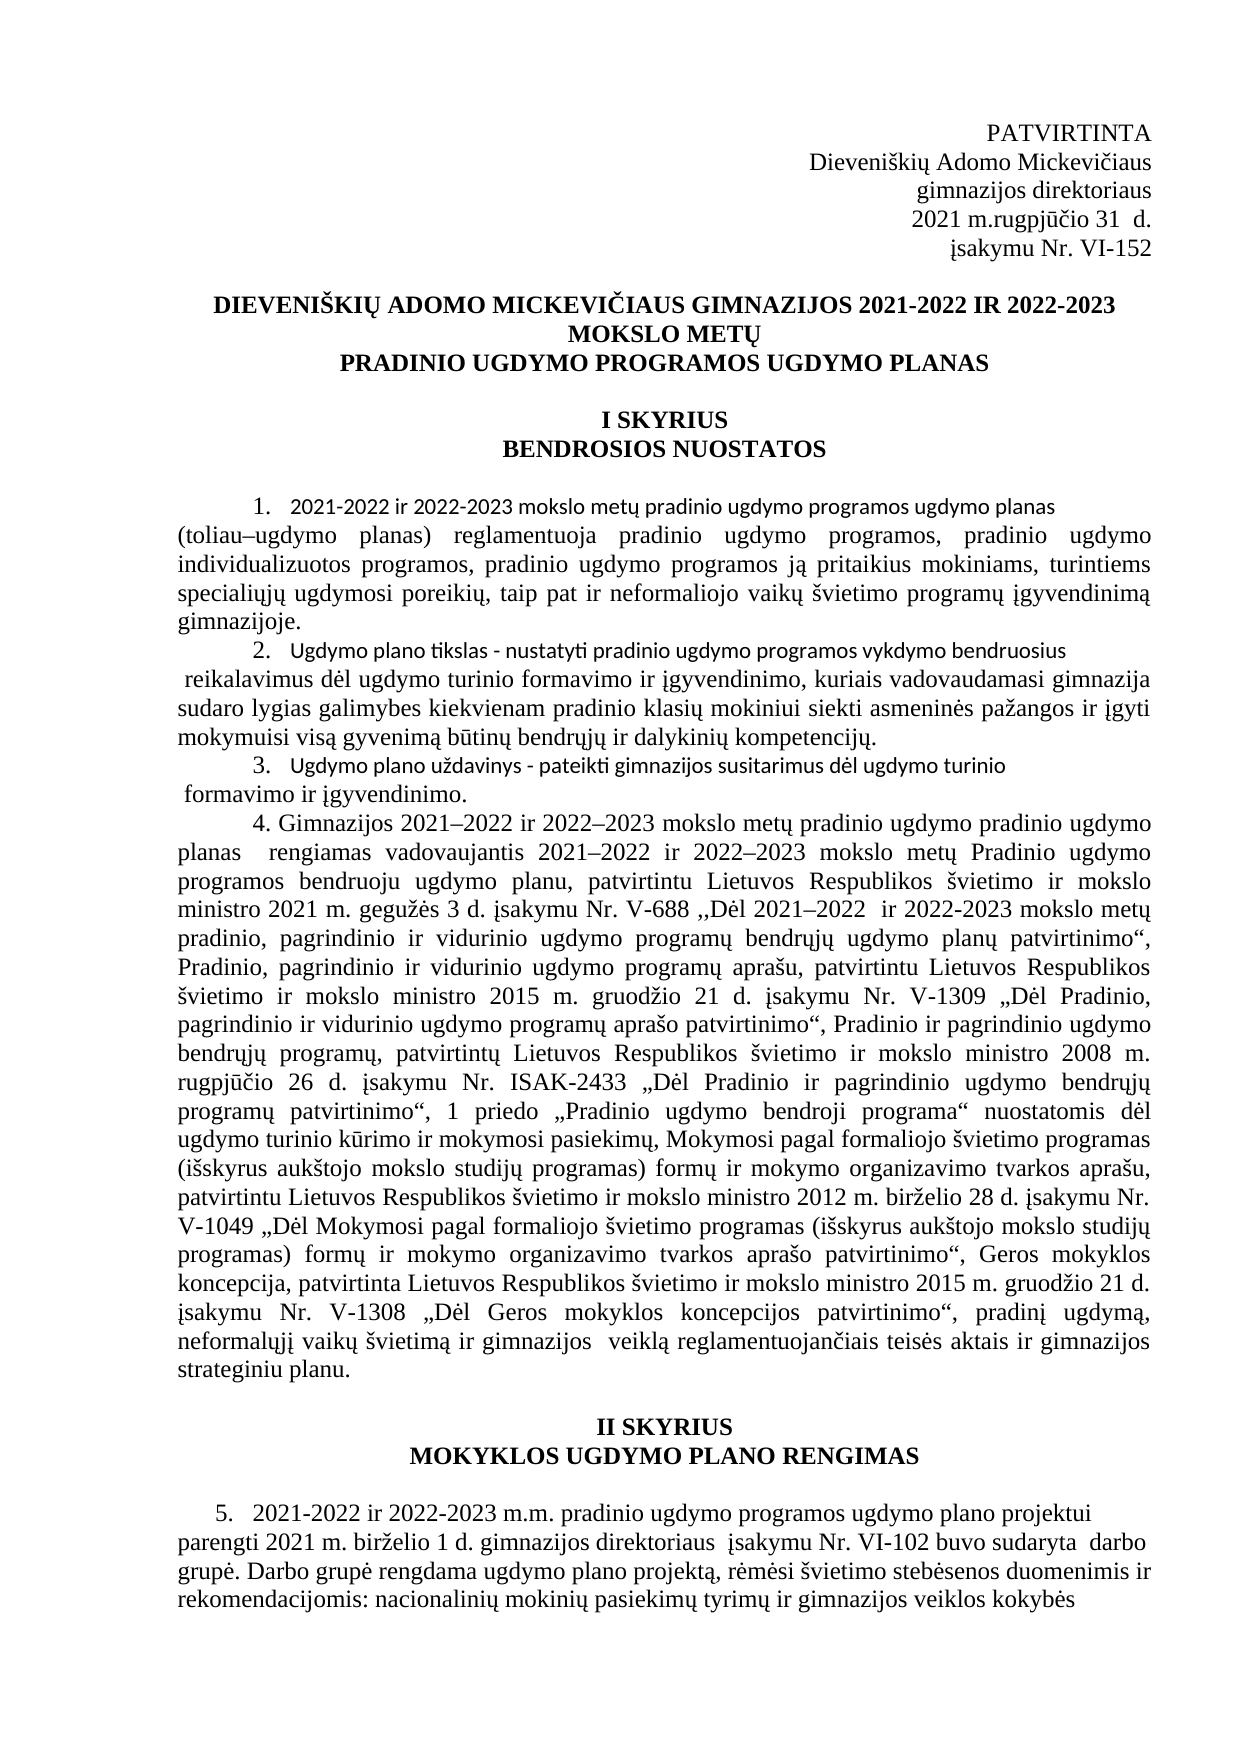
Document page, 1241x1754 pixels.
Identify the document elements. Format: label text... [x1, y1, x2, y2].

text 2021 m.rugpjūčio 31 d. [177, 204, 1152, 233]
text MOKYKLOS UGDYMO PLANO RENGIMAS [177, 1441, 1152, 1469]
text II SKYRIUS [177, 1412, 1152, 1441]
text Dieveniškių Adomo Mickevičiaus [177, 147, 1152, 176]
text įsakymu Nr. VI-152 [177, 233, 1152, 262]
list Ugdymo plano tikslas - nustatyti pradinio ugdymo programos vykdymo bendruosius [252, 635, 1152, 664]
text PRADINIO UGDYMO PROGRAMOS UGDYMO PLANAS [177, 348, 1152, 377]
text DIEVENIŠKIŲ ADOMO MICKEVIČIAUS GIMNAZIJOS 2021-2022 IR 2022-2023 MOKSLO METŲ [177, 291, 1152, 348]
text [177, 1527, 1152, 1613]
text reikalavimus dėl ugdymo turinio formavimo ir įgyvendinimo, kuriais vadovaudamasi gimnazija sudaro lygias galimybes kiekvienam pradinio klasių mokiniui siekti asmeninės pažangos ir įgyti mokymuisi visą gyvenimą būtinų bendrųjų ir dalykinių kompetencijų. [177, 664, 1152, 751]
text gimnazijos direktoriaus [177, 176, 1152, 204]
list 2021-2022 ir 2022-2023 mokslo metų pradinio ugdymo programos ugdymo planas [252, 491, 1152, 520]
text formavimo ir įgyvendinimo. [177, 779, 1152, 808]
text BENDROSIOS NUOSTATOS [177, 434, 1152, 462]
text I SKYRIUS [177, 405, 1152, 434]
text PATVIRTINTA [177, 118, 1152, 147]
text 4. Gimnazijos 2021–2022 ir 2022–2023 mokslo metų pradinio ugdymo pradinio ugdymo planas rengiamas vadovaujantis 2021–2022 ir 2022–2023 mokslo metų Pradinio ugdymo programos bendruoju ugdymo planu, patvirtintu Lietuvos Respublikos švietimo ir mokslo ministro 2021 m. gegužės 3 d. įsakymu Nr. V-688 ,,Dėl 2021–2022 ir 2022-2023 mokslo metų pradinio, pagrindinio ir vidurinio ugdymo programų bendrųjų ugdymo planų patvirtinimo“, Pradinio, pagrindinio ir vidurinio ugdymo programų aprašu, patvirtintu Lietuvos Respublikos švietimo ir mokslo ministro 2015 m. gruodžio 21 d. įsakymu Nr. V-1309 „Dėl Pradinio, pagrindinio ir vidurinio ugdymo programų aprašo patvirtinimo“, Pradinio ir pagrindinio ugdymo bendrųjų programų, patvirtintų Lietuvos Respublikos švietimo ir mokslo ministro 2008 m. rugpjūčio 26 d. įsakymu Nr. ISAK-2433 „Dėl Pradinio ir pagrindinio ugdymo bendrųjų programų patvirtinimo“, 1 priedo „Pradinio ugdymo bendroji programa“ nuostatomis dėl ugdymo turinio kūrimo ir mokymosi pasiekimų, Mokymosi pagal formaliojo švietimo programas (išskyrus aukštojo mokslo studijų programas) formų ir mokymo organizavimo tvarkos aprašu, patvirtintu Lietuvos Respublikos švietimo ir mokslo ministro 2012 m. birželio 28 d. įsakymu Nr. V-1049 „Dėl Mokymosi pagal formaliojo švietimo programas (išskyrus aukštojo mokslo studijų programas) formų ir mokymo organizavimo tvarkos aprašo patvirtinimo“, Geros mokyklos koncepcija, patvirtinta Lietuvos Respublikos švietimo ir mokslo ministro 2015 m. gruodžio 21 d. įsakymu Nr. V-1308 „Dėl Geros mokyklos koncepcijos patvirtinimo“, pradinį ugdymą, neformalųjį vaikų švietimą ir gimnazijos veiklą reglamentuojančiais teisės aktais ir gimnazijos strateginiu planu. [177, 808, 1152, 1383]
list 2021-2022 ir 2022-2023 m.m. pradinio ugdymo programos ugdymo plano projektui [215, 1498, 1152, 1527]
list Ugdymo plano uždavinys - pateikti gimnazijos susitarimus dėl ugdymo turinio [252, 751, 1152, 779]
text (toliau–ugdymo planas) reglamentuoja pradinio ugdymo programos, pradinio ugdymo individualizuotos programos, pradinio ugdymo programos ją pritaikius mokiniams, turintiems specialiųjų ugdymosi poreikių, taip pat ir neformaliojo vaikų švietimo programų įgyvendinimą gimnazijoje. [177, 520, 1152, 635]
